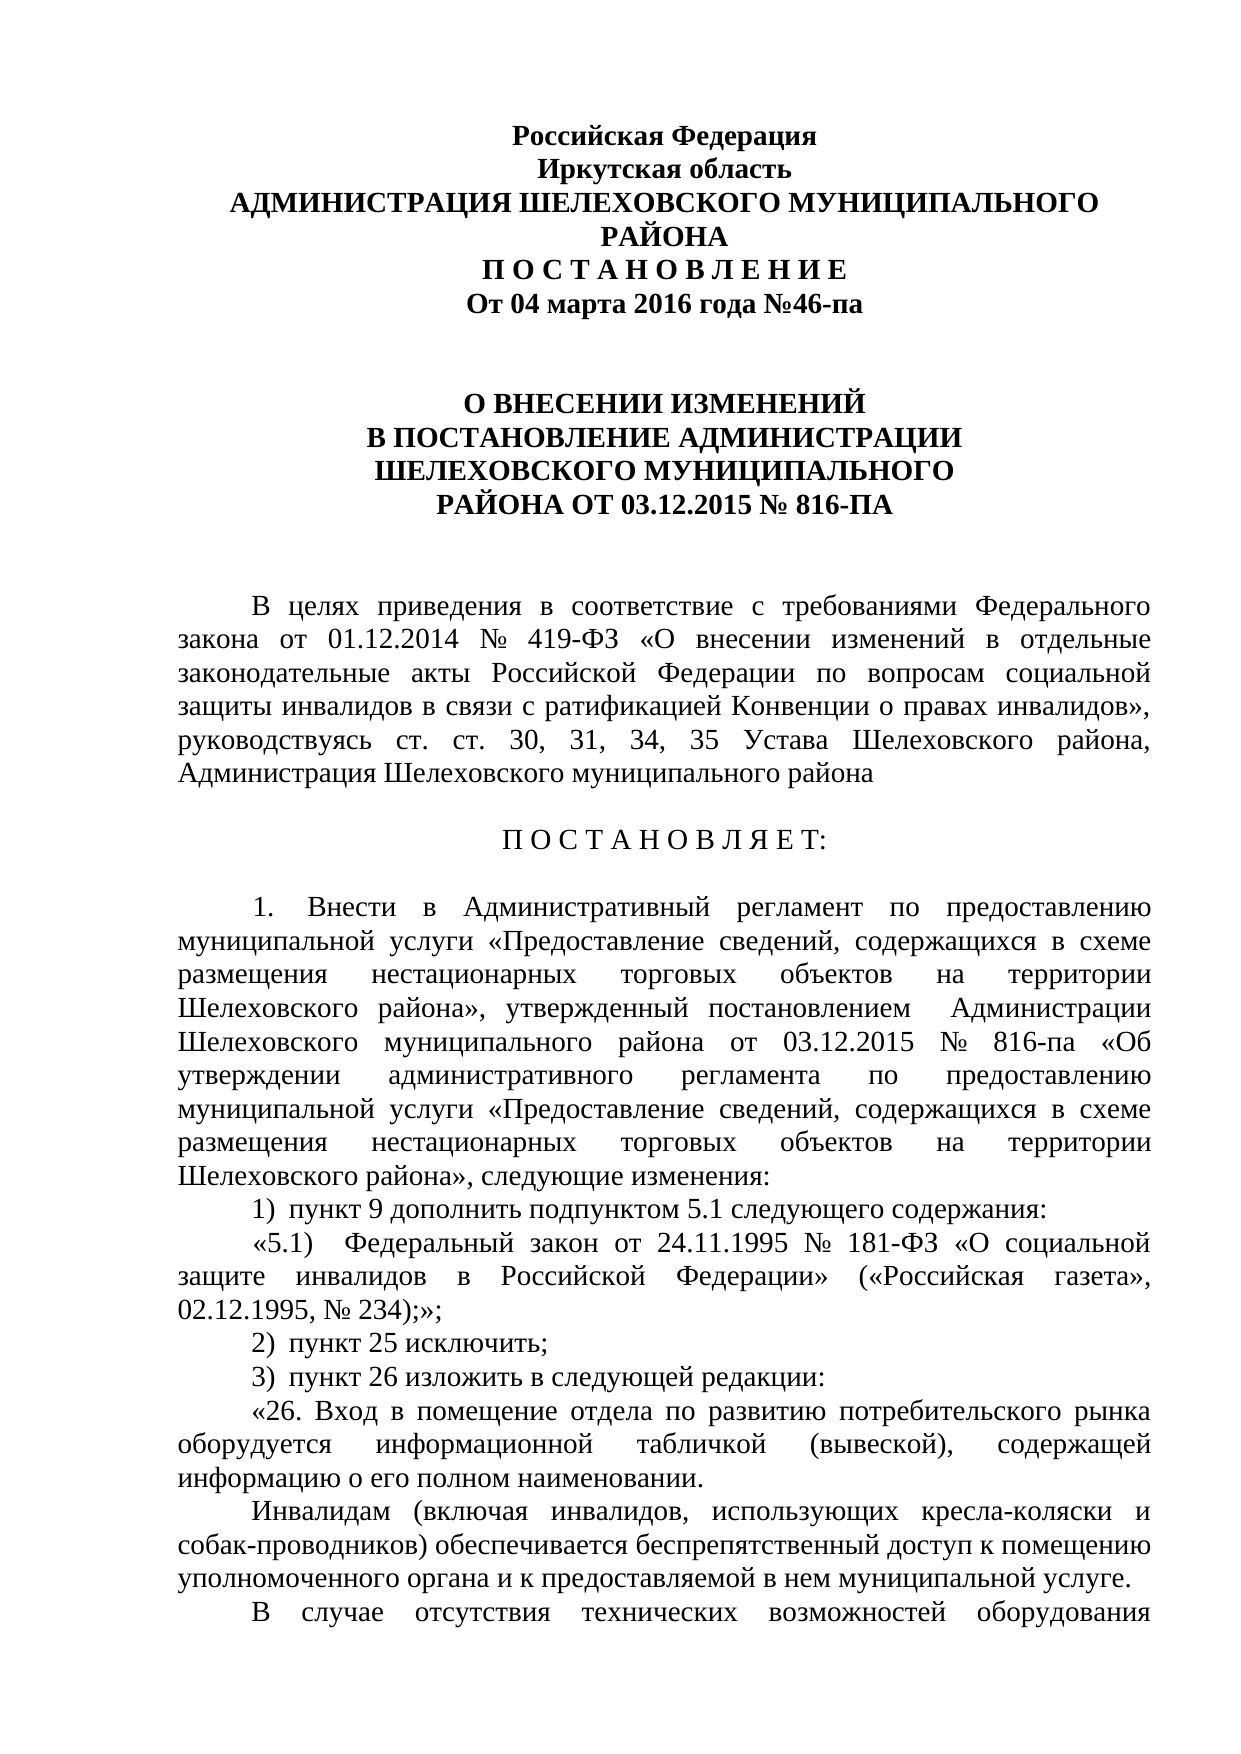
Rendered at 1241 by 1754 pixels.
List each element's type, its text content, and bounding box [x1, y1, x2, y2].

text «5.1) Федеральный закон от 24.11.1995 № 181-ФЗ «О социальной защите инвалидов в Российской Федерации» («Российская газета», 02.12.1995, № 234);»; [177, 1225, 1152, 1326]
list Внести в Административный регламент по предоставлению муниципальной услуги «Предоставление сведений, содержащихся в схеме размещения нестационарных торговых объектов на территории Шелеховского района», утвержденный постановлением Администрации Шелеховского муниципального района от 03.12.2015 № 816-па «Об утверждении административного регламента по предоставлению муниципальной услуги «Предоставление сведений, содержащихся в схеме размещения нестационарных торговых объектов на территории Шелеховского района», следующие изменения: [177, 889, 1152, 1191]
text Инвалидам (включая инвалидов, использующих кресла-коляски и собак-проводников) обеспечивается беспрепятственный доступ к помещению уполномоченного органа и к предоставляемой в нем муниципальной услуге. [177, 1493, 1152, 1594]
text «26. Вход в помещение отдела по развитию потребительского рынка оборудуется информационной табличкой (вывеской), содержащей информацию о его полном наименовании. [177, 1393, 1152, 1493]
text В целях приведения в соответствие с требованиями Федерального закона от 01.12.2014 № 419-ФЗ «О внесении изменений в отдельные законодательные акты Российской Федерации по вопросам социальной защиты инвалидов в связи с ратификацией Конвенции о правах инвалидов», руководствуясь ст. ст. 30, 31, 34, 35 Устава Шелеховского района, Администрация Шелеховского муниципального района [177, 588, 1152, 789]
text Иркутская область [177, 152, 1152, 185]
text РАЙОНА ОТ 03.12.2015 № 816-ПА [177, 487, 1152, 521]
list пункт 9 дополнить подпунктом 5.1 следующего содержания: [251, 1191, 1152, 1225]
subtitle АДМИНИСТРАЦИЯ ШЕЛЕХОВСКОГО МУНИЦИПАЛЬНОГО РАЙОНА [177, 185, 1152, 252]
text Российская Федерация [177, 118, 1152, 152]
text О ВНЕСЕНИИ ИЗМЕНЕНИЙ [177, 386, 1152, 420]
list пункт 25 исключить; [251, 1326, 1152, 1359]
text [177, 1594, 1152, 1627]
text От 04 марта 2016 года №46-па [177, 286, 1152, 319]
list пункт 26 изложить в следующей редакции: [251, 1359, 1152, 1393]
text П О С Т А Н О В Л Я Е Т: [177, 822, 1152, 856]
subtitle П О С Т А Н О В Л Е Н И Е [177, 252, 1152, 286]
text ШЕЛЕХОВСКОГО МУНИЦИПАЛЬНОГО [177, 453, 1152, 487]
text В ПОСТАНОВЛЕНИЕ АДМИНИСТРАЦИИ [177, 420, 1152, 453]
